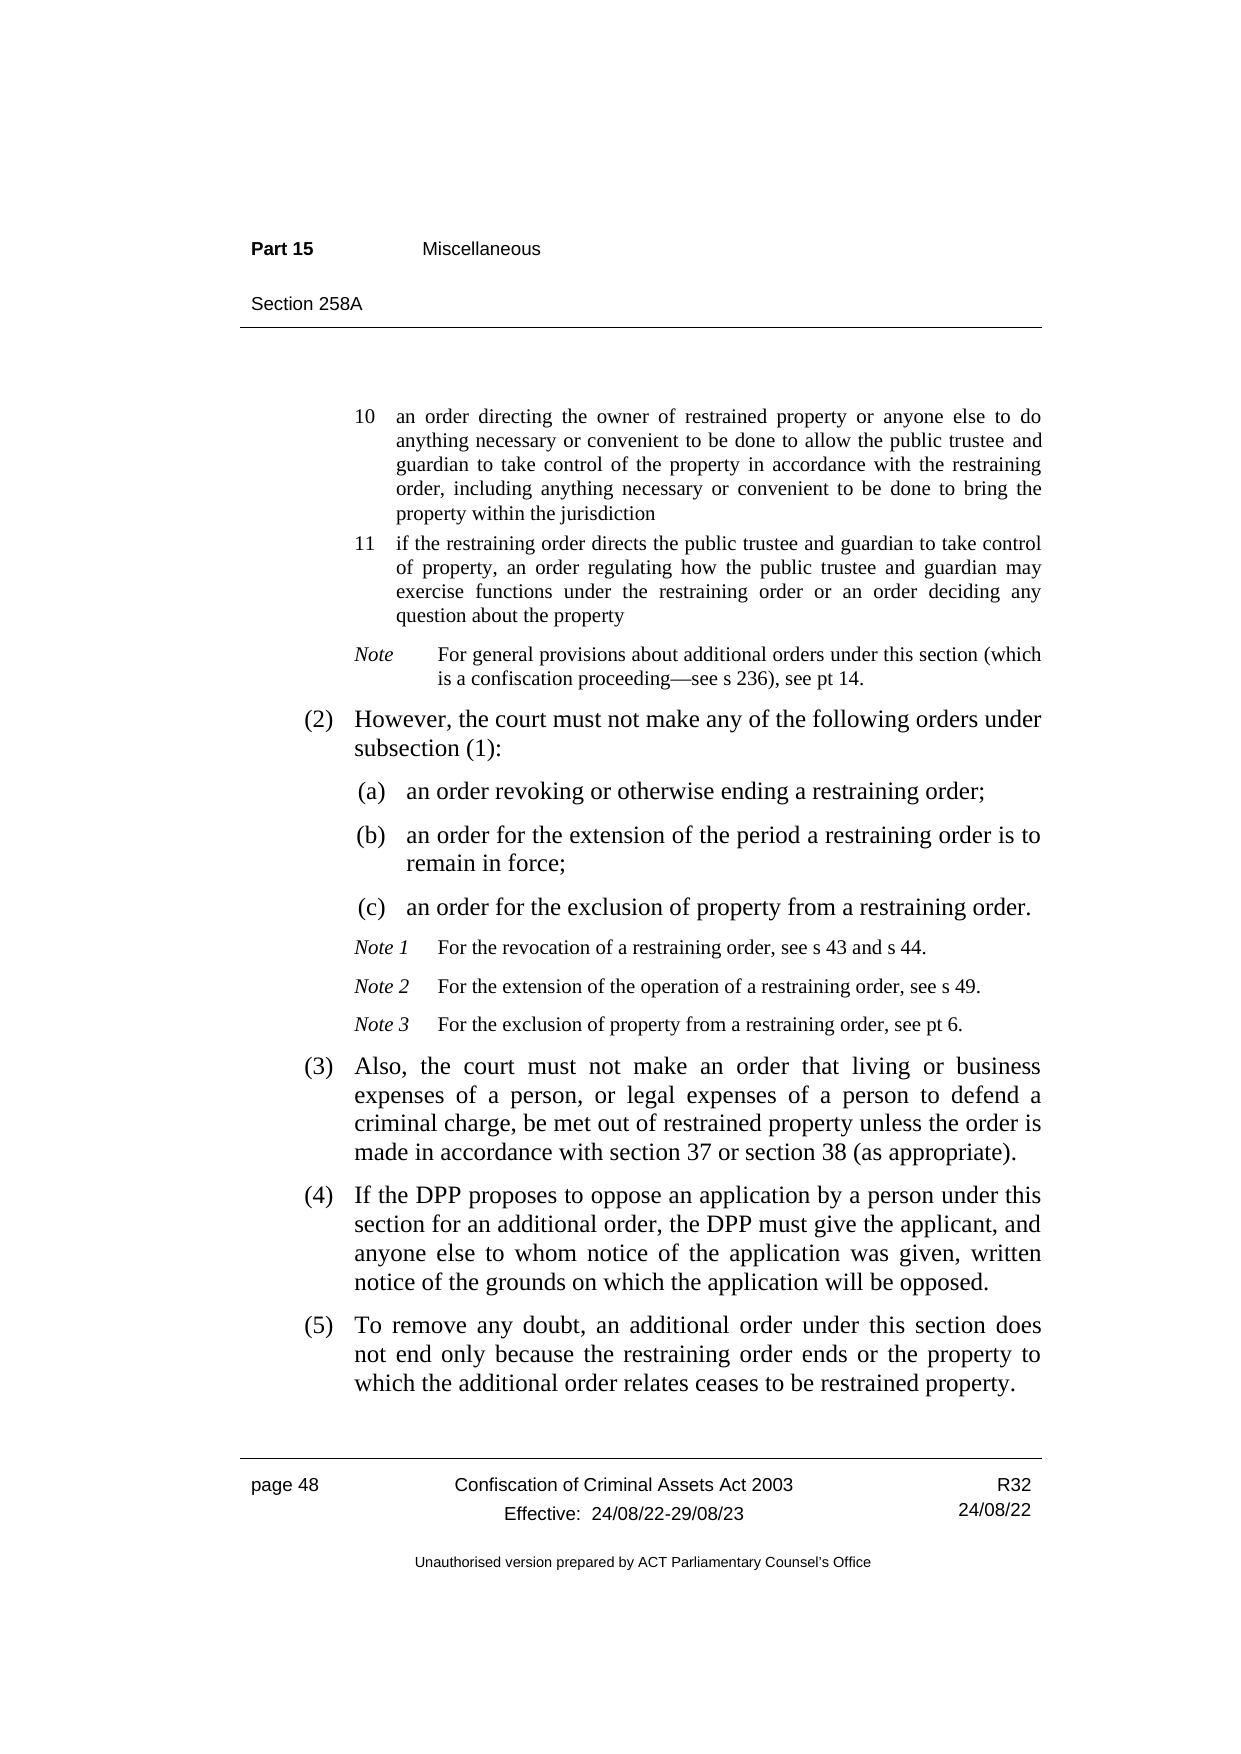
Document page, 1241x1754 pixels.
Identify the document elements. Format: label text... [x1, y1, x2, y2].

text Note 2 For the extension of the operation of a restraining order, see s 49. [354, 974, 1042, 998]
text Note 3 For the exclusion of property from a restraining order, see pt 6. [354, 1012, 1042, 1036]
text Note For general provisions about additional orders under this section (which is a confiscation proceeding—see s 236), see pt 14. [354, 642, 1042, 690]
text (b) an order for the extension of the period a restraining order is to remain in force; [239, 820, 1042, 877]
text 10 an order directing the owner of restrained property or anyone else to do anything necessary or convenient to be done to allow the public trustee and guardian to take control of the property in accordance with the restraining order, including anything necessary or convenient to be done to bring the property within the jurisdiction [354, 404, 1042, 524]
text (4) If the DPP proposes to oppose an application by a person under this section for an additional order, the DPP must give the applicant, and anyone else to whom notice of the application was given, written notice of the grounds on which the application will be opposed. [239, 1181, 1042, 1296]
text (2) However, the court must not make any of the following orders under subsection (1): [239, 704, 1042, 762]
text (5) To remove any doubt, an additional order under this section does not end only because the restraining order ends or the property to which the additional order relates ceases to be restrained property. [239, 1310, 1042, 1396]
text (a) an order revoking or otherwise ending a restraining order; [239, 776, 1042, 805]
text (c) an order for the exclusion of property from a restraining order. [239, 892, 1042, 921]
text Note 1 For the revocation of a restraining order, see s 43 and s 44. [354, 935, 1042, 959]
text (3) Also, the court must not make an order that living or business expenses of a person, or legal expenses of a person to defend a criminal charge, be met out of restrained property unless the order is made in accordance with section 37 or section 38 (as appropriate). [239, 1051, 1042, 1166]
text 11 if the restraining order directs the public trustee and guardian to take control of property, an order regulating how the public trustee and guardian may exercise functions under the restraining order or an order deciding any question about the property [354, 531, 1042, 627]
